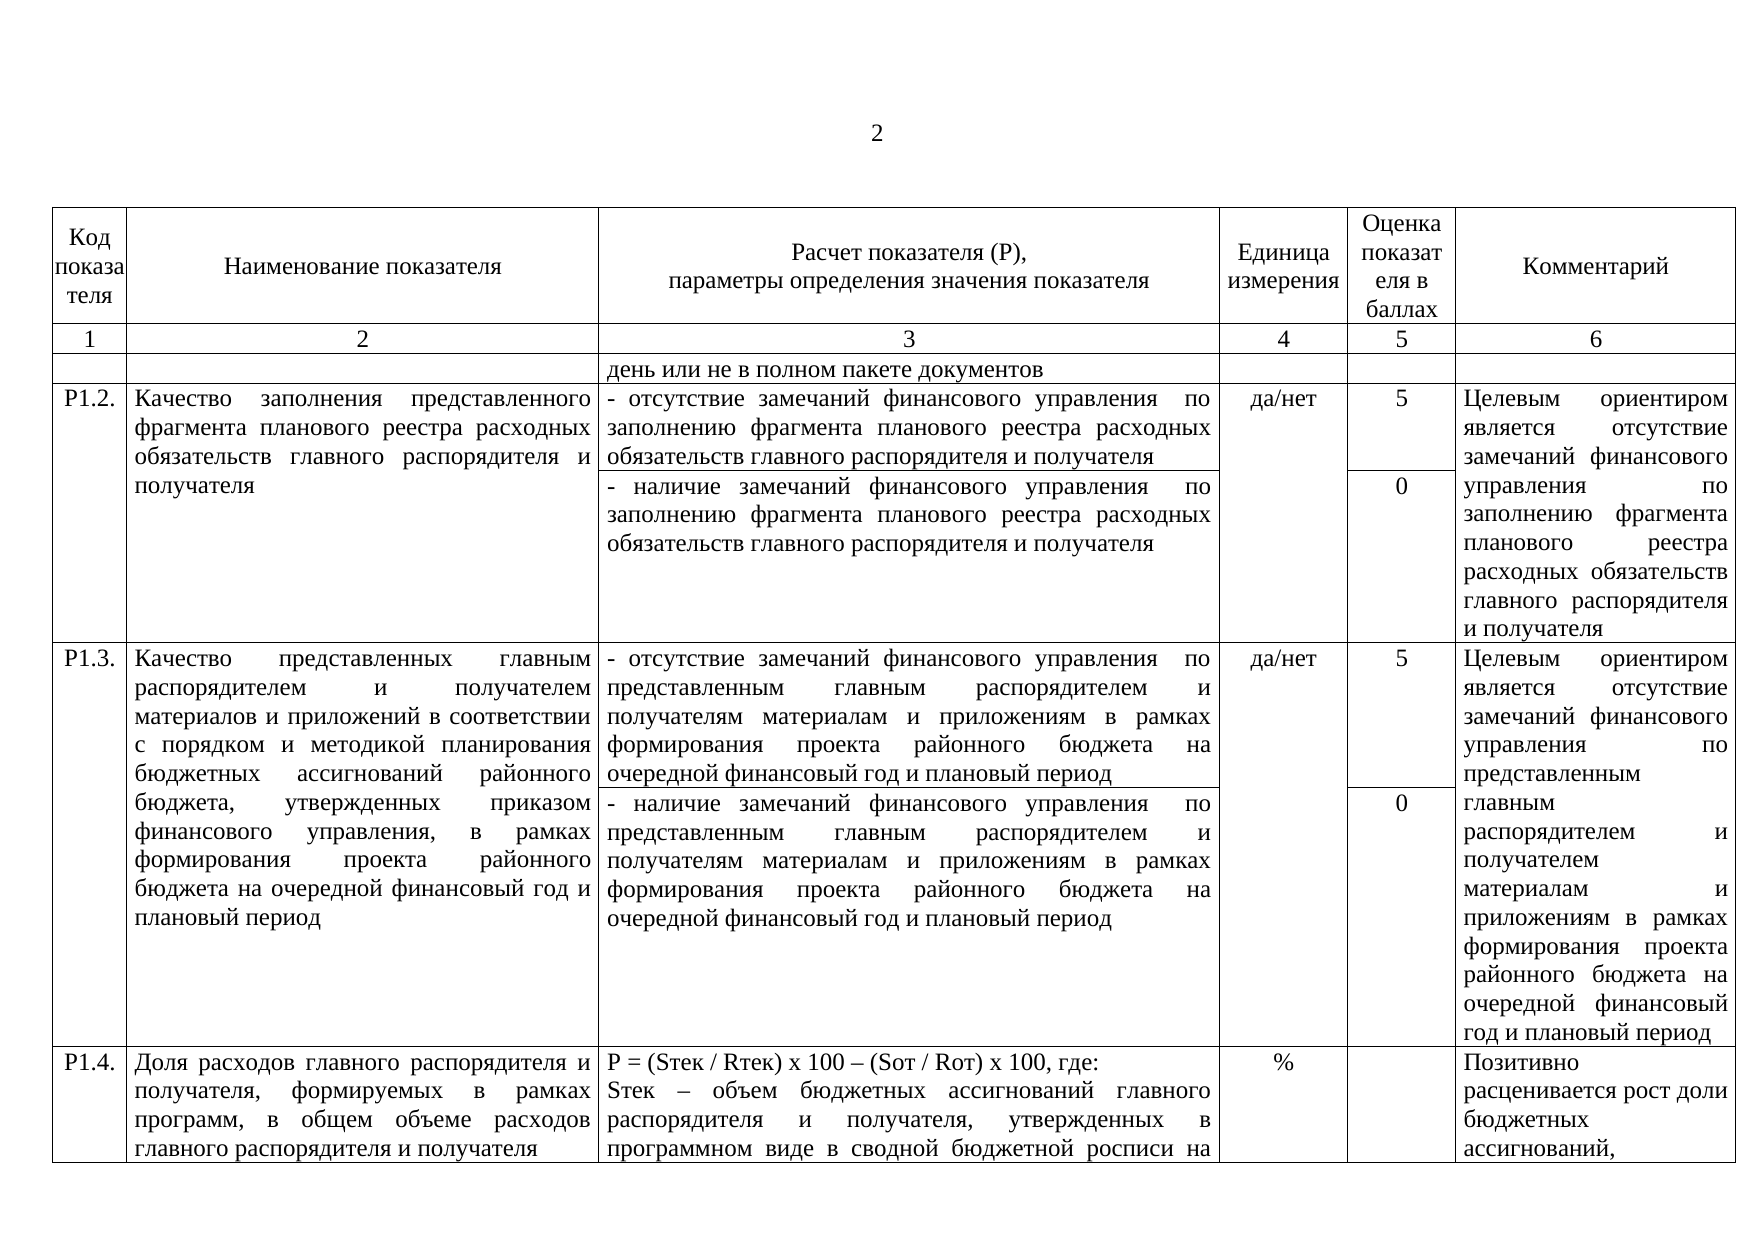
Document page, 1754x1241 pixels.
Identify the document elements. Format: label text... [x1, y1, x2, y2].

table_cell - наличие замечаний финансового управления по представленным главным распорядителем и получателям материалам и приложениям в рамках формирования проекта районного бюджета на очередной финансовый год и плановый период [599, 788, 1219, 1046]
table_cell Целевым ориентиром является отсутствие замечаний финансового управления по представленным главным распорядителем и получателем материалам и приложениям в рамках формирования проекта районного бюджета на очередной финансовый год и плановый период [1456, 643, 1735, 1046]
table_header Комментарий [1456, 208, 1735, 323]
table_cell Р1.3. [53, 643, 126, 1046]
table_cell Р1.2. [53, 384, 126, 642]
table_cell 0 [1348, 471, 1455, 642]
table_cell 5 [1348, 643, 1455, 787]
table_cell 5 [1348, 324, 1455, 353]
table_cell 5 [1348, 384, 1455, 470]
table_cell - наличие замечаний финансового управления по заполнению фрагмента планового реестра расходных обязательств главного распорядителя и получателя [599, 471, 1219, 642]
table_cell 4 [1220, 324, 1347, 353]
table_header Расчет показателя (P), параметры определения значения показателя [599, 208, 1219, 323]
table_cell да/нет [1220, 384, 1347, 642]
table_cell Целевым ориентиром является отсутствие замечаний финансового управления по заполнению фрагмента планового реестра расходных обязательств главного распорядителя и получателя [1456, 384, 1735, 642]
table_header Наименование показателя [127, 208, 598, 323]
table_cell % [1220, 1047, 1347, 1162]
table_cell 6 [1456, 324, 1735, 353]
table_cell Р1.4. [53, 1047, 126, 1162]
table_header Оценка показателя в баллах [1348, 208, 1455, 323]
table_header Единица измерения [1220, 208, 1347, 323]
table_header Код показателя [53, 208, 126, 323]
table_cell 0 [1348, 788, 1455, 1046]
table_cell Качество заполнения представленного фрагмента планового реестра расходных обязательств главного распорядителя и получателя [127, 384, 598, 642]
table_cell - отсутствие замечаний финансового управления по заполнению фрагмента планового реестра расходных обязательств главного распорядителя и получателя [599, 384, 1219, 470]
table_cell - отсутствие замечаний финансового управления по представленным главным распорядителем и получателям материалам и приложениям в рамках формирования проекта районного бюджета на очередной финансовый год и плановый период [599, 643, 1219, 787]
table_cell 3 [599, 324, 1219, 353]
table_cell 2 [127, 324, 598, 353]
table_cell Доля расходов главного распорядителя и получателя, формируемых в рамках программ, в общем объеме расходов главного распорядителя и получателя [127, 1047, 598, 1162]
table_cell 1 [53, 324, 126, 353]
table_cell 0 [1348, 354, 1455, 382]
table_cell Качество представленных главным распорядителем и получателем материалов и приложений в соответствии с порядком и методикой планирования бюджетных ассигнований районного бюджета, утвержденных приказом финансового управления, в рамках формирования проекта районного бюджета на очередной финансовый год и плановый период [127, 643, 598, 1046]
table_cell да/нет [1220, 643, 1347, 1046]
table_cell [1348, 1047, 1455, 1162]
